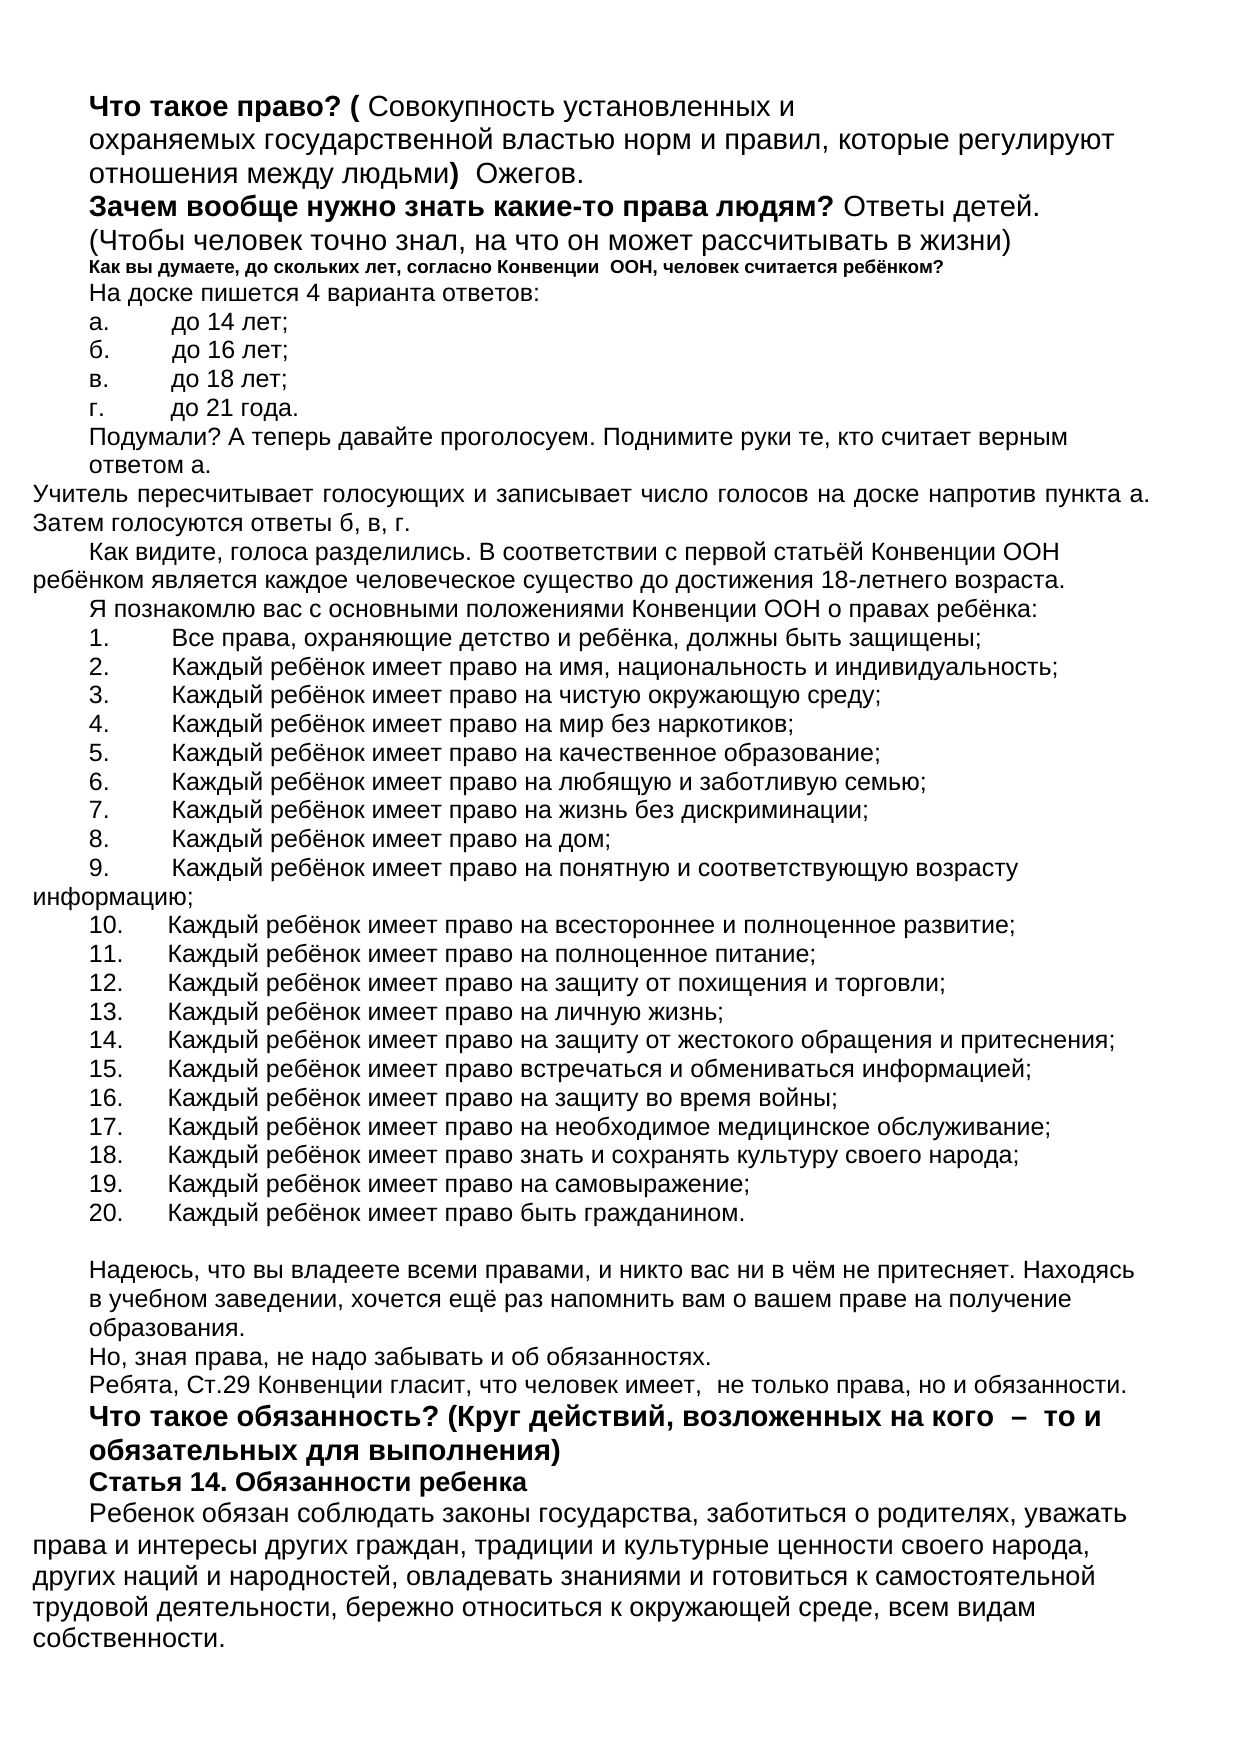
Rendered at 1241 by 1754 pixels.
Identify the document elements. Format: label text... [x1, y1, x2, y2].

text Но, зная права, не надо забывать и об обязанностях. [89, 1342, 1152, 1370]
text Надеюсь, что вы владеете всеми правами, и никто вас ни в чём не притесняет. Находясь в учебном заведении, хочется ещё раз напомнить вам о вашем праве на получение образования. [89, 1255, 1152, 1342]
text 5. Каждый ребёнок имеет право на качественное образование; [32, 738, 1152, 767]
text Я познакомлю вас с основными положениями Конвенции ООН о правах ребёнка: [32, 594, 1152, 623]
text 13. Каждый ребёнок имеет право на личную жизнь; [32, 997, 1152, 1025]
text 17. Каждый ребёнок имеет право на необходимое медицинское обслуживание; [32, 1112, 1152, 1140]
text 12. Каждый ребёнок имеет право на защиту от похищения и торговли; [32, 968, 1152, 997]
text 20. Каждый ребёнок имеет право быть гражданином. [32, 1198, 1152, 1227]
text Ребята, Ст.29 Конвенции гласит, что человек имеет, не только права, но и обязанности. [89, 1370, 1152, 1399]
text Ребенок обязан соблюдать законы государства, заботиться о родителях, уважать права и интересы других граждан, традиции и культурные ценности своего народа, других наций и народностей, овладевать знаниями и готовиться к самостоятельной трудовой деятельности, бережно относиться к окружающей среде, всем видам собственности. [32, 1497, 1152, 1654]
text 6. Каждый ребёнок имеет право на любящую и заботливую семью; [32, 767, 1152, 795]
text б. до 16 лет; [32, 335, 1152, 364]
text 15. Каждый ребёнок имеет право встречаться и обмениваться информацией; [32, 1054, 1152, 1083]
text 3. Каждый ребёнок имеет право на чистую окружающую среду; [32, 680, 1152, 709]
text 1. Все права, охраняющие детство и ребёнка, должны быть защищены; [32, 623, 1152, 652]
text 14. Каждый ребёнок имеет право на защиту от жестокого обращения и притеснения; [32, 1025, 1152, 1054]
text Подумали? А теперь давайте проголосуем. Поднимите руки те, кто считает верным ответом а. [89, 422, 1152, 479]
text На доске пишется 4 варианта ответов: [32, 278, 1152, 307]
text 2. Каждый ребёнок имеет право на имя, национальность и индивидуальность; [32, 652, 1152, 680]
text Как видите, голоса разделились. В соответствии с первой статьёй Конвенции ООН ребёнком является каждое человеческое существо до достижения 18-летнего возраста. [32, 537, 1152, 594]
text 16. Каждый ребёнок имеет право на защиту во время войны; [32, 1083, 1152, 1112]
text Статья 14. Обязанности ребенка [32, 1466, 1152, 1497]
text (Чтобы человек точно знал, на что он может рассчитывать в жизни) [89, 223, 1152, 256]
text а. до 14 лет; [32, 307, 1152, 335]
text Учитель пересчитывает голосующих и записывает число голосов на доске напротив пункта а. Затем голосуются ответы б, в, г. [32, 479, 1152, 537]
text 8. Каждый ребёнок имеет право на дом; [32, 824, 1152, 853]
text 10. Каждый ребёнок имеет право на всестороннее и полноценное развитие; [32, 910, 1152, 939]
text 11. Каждый ребёнок имеет право на полноценное питание; [32, 939, 1152, 968]
text 9. Каждый ребёнок имеет право на понятную и соответствующую возрасту информацию; [32, 853, 1152, 910]
text 4. Каждый ребёнок имеет право на мир без наркотиков; [32, 709, 1152, 738]
text Зачем вообще нужно знать какие-то права людям? Ответы детей. [89, 189, 1152, 223]
text в. до 18 лет; [32, 364, 1152, 393]
text 19. Каждый ребёнок имеет право на самовыражение; [32, 1169, 1152, 1198]
text Что такое право? ( Совокупность установленных и охраняемых государственной властью норм и правил, которые регулируют отношения между людьми) Ожегов. [89, 89, 1152, 189]
text 7. Каждый ребёнок имеет право на жизнь без дискриминации; [32, 795, 1152, 824]
text Что такое обязанность? (Круг действий, возложенных на кого – то и обязательных для выполнения) [89, 1399, 1152, 1466]
text 18. Каждый ребёнок имеет право знать и сохранять культуру своего народа; [32, 1140, 1152, 1169]
text г. до 21 года. [32, 393, 1152, 422]
text Как вы думаете, до скольких лет, согласно Конвенции ООН, человек считается ребёнком? [89, 256, 1152, 278]
